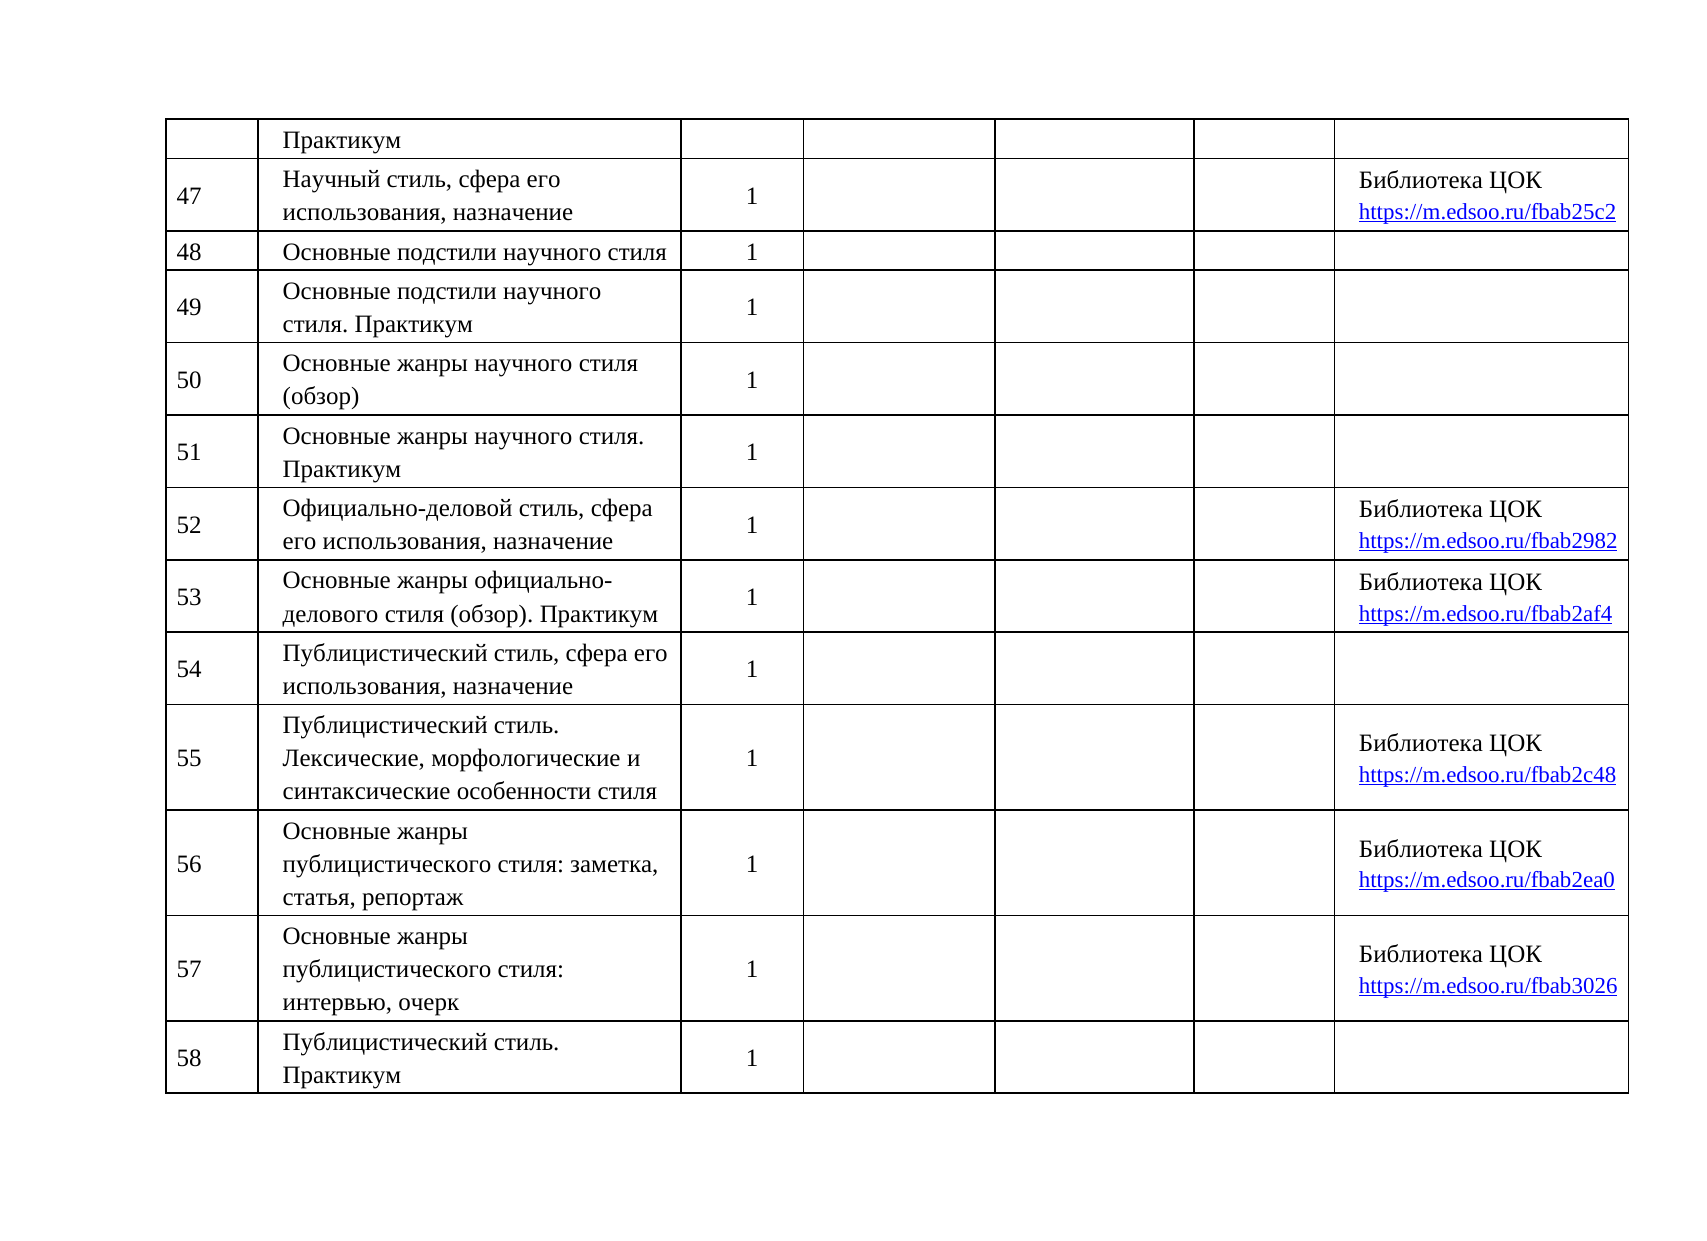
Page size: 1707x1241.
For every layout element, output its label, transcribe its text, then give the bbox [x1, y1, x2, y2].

table_cell Библиотека ЦОК https://m.edsoo.ru/fbab2982 [1335, 488, 1628, 559]
table_cell 57 [167, 916, 257, 1020]
table_cell 1 [682, 705, 803, 809]
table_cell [259, 120, 680, 157]
table_cell Основные жанры научного стиля (обзор) [259, 343, 680, 414]
table_cell 1 [682, 271, 803, 342]
table_cell [1335, 416, 1628, 486]
table_cell [1195, 120, 1334, 157]
table_cell [1335, 343, 1628, 414]
table_cell [996, 705, 1193, 809]
table_cell 1 [682, 1022, 803, 1092]
table_cell 52 [167, 488, 257, 559]
table_cell Библиотека ЦОК https://m.edsoo.ru/fbab25c2 [1335, 159, 1628, 230]
table_cell 46 [167, 120, 257, 157]
table_cell [996, 271, 1193, 342]
table_cell [1335, 633, 1628, 704]
table_cell Публицистический стиль. Лексические, морфологические и синтаксические особенности стиля [259, 705, 680, 809]
table_cell [996, 916, 1193, 1020]
table_cell [804, 1022, 994, 1092]
table_cell 1 [682, 343, 803, 414]
table_cell [804, 811, 994, 914]
table_cell [804, 343, 994, 414]
table_cell [996, 561, 1193, 631]
table_cell 51 [167, 416, 257, 486]
table_cell [1195, 488, 1334, 559]
table_cell [1335, 1022, 1628, 1092]
table_cell Публицистический стиль. Практикум [259, 1022, 680, 1092]
table_cell 1 [682, 120, 803, 157]
table_cell 1 [682, 811, 803, 914]
table_cell 1 [682, 232, 803, 269]
table_cell [996, 159, 1193, 230]
table_cell [996, 633, 1193, 704]
table_cell [804, 633, 994, 704]
table_cell [996, 232, 1193, 269]
table_cell 53 [167, 561, 257, 631]
table_cell Основные жанры научного стиля. Практикум [259, 416, 680, 486]
table_cell 49 [167, 271, 257, 342]
table_cell 1 [682, 916, 803, 1020]
table_cell 50 [167, 343, 257, 414]
table_cell [1195, 705, 1334, 809]
table_cell 54 [167, 633, 257, 704]
table_cell Основные подстили научного стиля. Практикум [259, 271, 680, 342]
table_cell [1195, 633, 1334, 704]
table_cell [1195, 1022, 1334, 1092]
table_cell [1195, 159, 1334, 230]
table_cell [1335, 120, 1628, 157]
table_cell 1 [682, 416, 803, 486]
table_cell [804, 416, 994, 486]
table_cell [996, 811, 1193, 914]
table_cell 1 [682, 561, 803, 631]
table_cell 48 [167, 232, 257, 269]
table_cell [804, 561, 994, 631]
table_cell [996, 488, 1193, 559]
table_cell [804, 271, 994, 342]
table_cell 47 [167, 159, 257, 230]
table_cell Официально-деловой стиль, сфера его использования, назначение [259, 488, 680, 559]
table_cell 56 [167, 811, 257, 914]
table_cell Основные жанры публицистического стиля: интервью, очерк [259, 916, 680, 1020]
table_cell [1195, 232, 1334, 269]
table_cell 1 [682, 159, 803, 230]
table_cell [804, 232, 994, 269]
table_cell [1195, 271, 1334, 342]
table_cell [1195, 916, 1334, 1020]
table_cell 55 [167, 705, 257, 809]
table_cell [804, 488, 994, 559]
table_cell Библиотека ЦОК https://m.edsoo.ru/fbab2ea0 [1335, 811, 1628, 914]
table_cell [996, 416, 1193, 486]
table_cell [996, 343, 1193, 414]
table_cell [1195, 561, 1334, 631]
table_cell Основные жанры публицистического стиля: заметка, статья, репортаж [259, 811, 680, 914]
table_cell [804, 120, 994, 157]
table_cell Основные жанры официально-делового стиля (обзор). Практикум [259, 561, 680, 631]
table_cell [1335, 271, 1628, 342]
table_cell Научный стиль, сфера его использования, назначение [259, 159, 680, 230]
table_cell Библиотека ЦОК https://m.edsoo.ru/fbab2c48 [1335, 705, 1628, 809]
table_cell Публицистический стиль, сфера его использования, назначение [259, 633, 680, 704]
table_cell [996, 1022, 1193, 1092]
table_cell [996, 120, 1193, 157]
table_cell Библиотека ЦОК https://m.edsoo.ru/fbab2af4 [1335, 561, 1628, 631]
table_cell [1195, 811, 1334, 914]
table_cell [1195, 343, 1334, 414]
table_cell 1 [682, 488, 803, 559]
table_cell 1 [682, 633, 803, 704]
table_cell [1195, 416, 1334, 486]
table_cell [804, 916, 994, 1020]
table_cell Основные подстили научного стиля [259, 232, 680, 269]
table_cell [1335, 232, 1628, 269]
table_cell Библиотека ЦОК https://m.edsoo.ru/fbab3026 [1335, 916, 1628, 1020]
table_cell 58 [167, 1022, 257, 1092]
table_cell [804, 705, 994, 809]
table_cell [804, 159, 994, 230]
